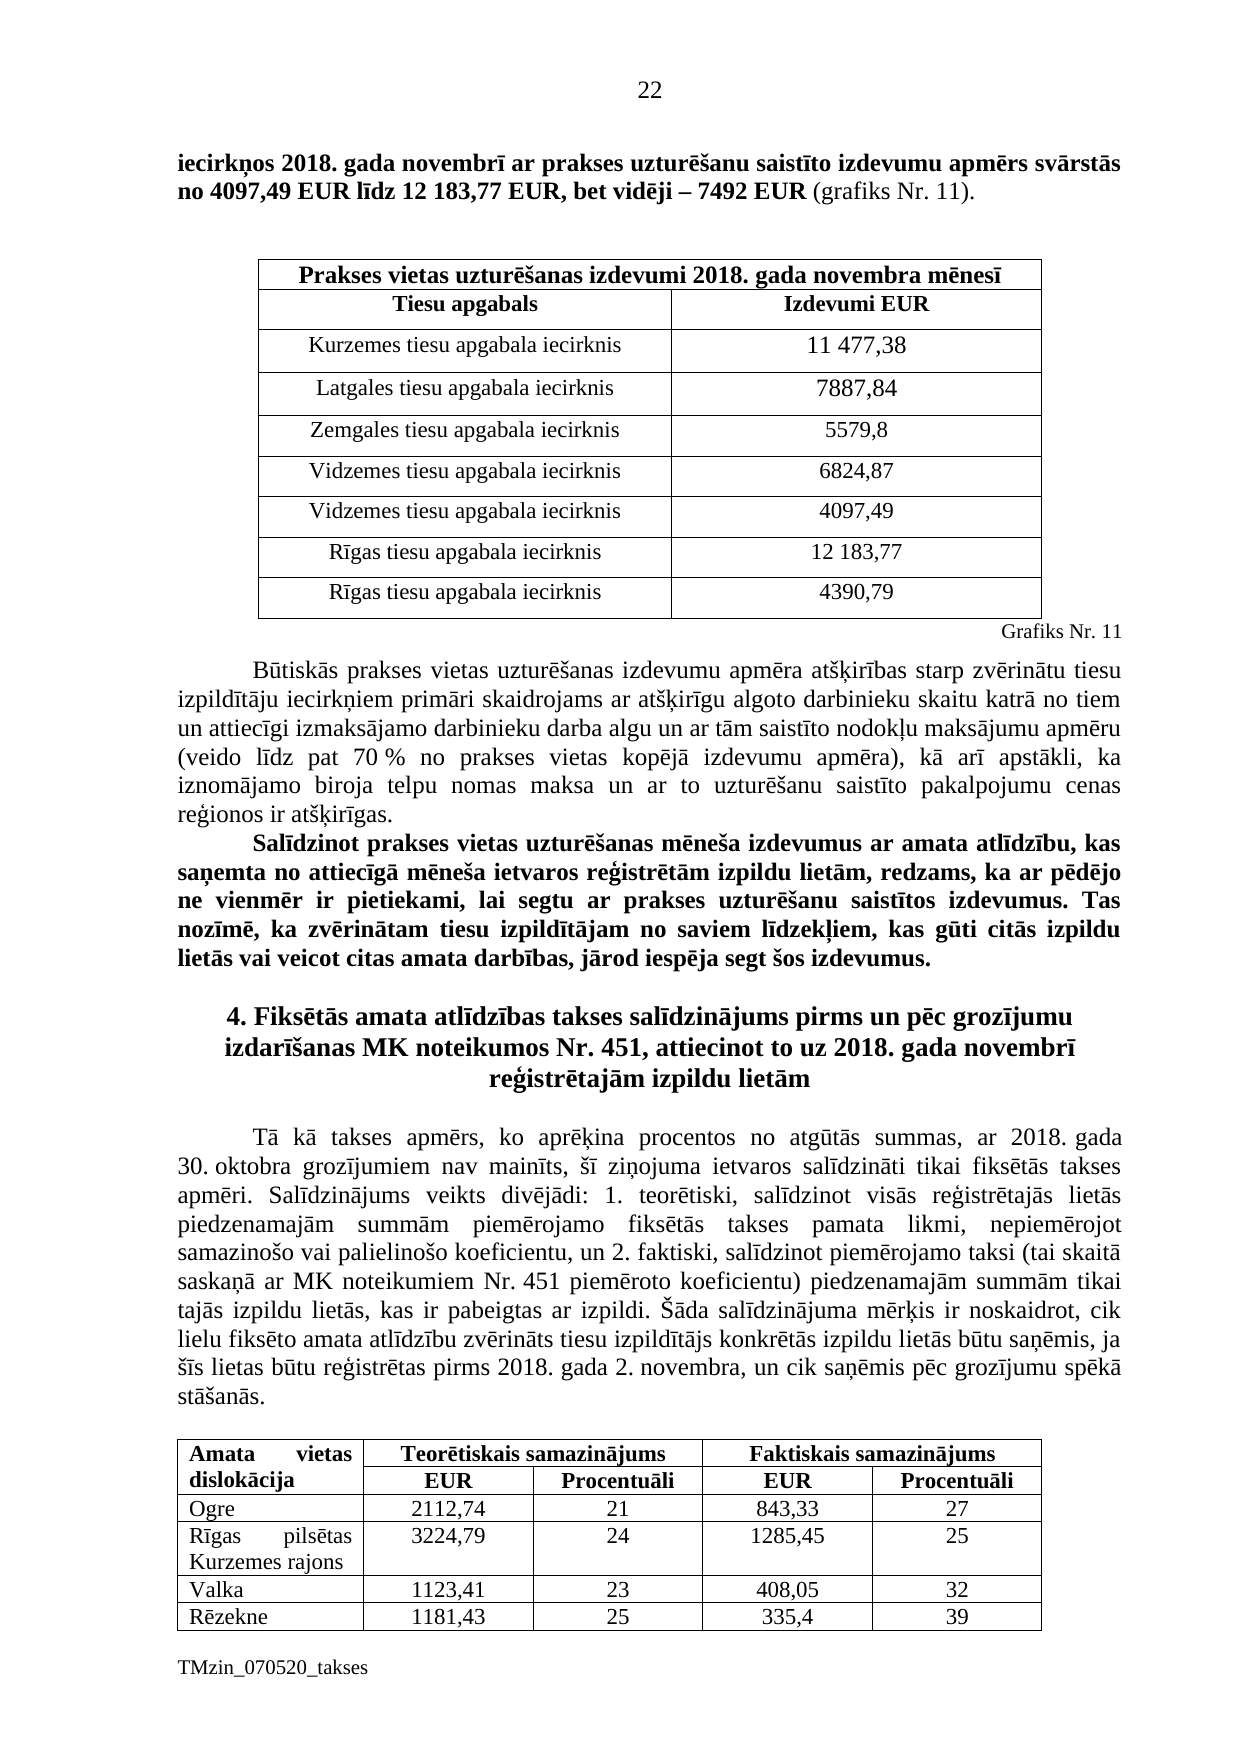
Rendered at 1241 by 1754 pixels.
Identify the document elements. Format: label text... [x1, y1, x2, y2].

table_cell 23 [534, 1576, 702, 1602]
table_cell Valka [178, 1576, 363, 1602]
table_cell 1123,41 [364, 1576, 533, 1602]
table_cell 27 [873, 1495, 1041, 1521]
table_cell 25 [534, 1603, 702, 1629]
table_cell Izdevumi EUR [672, 290, 1041, 329]
table_header Amata vietas dislokācija [178, 1440, 363, 1493]
table_header Teorētiskais samazinājums [364, 1440, 702, 1466]
table_cell 3224,79 [364, 1522, 533, 1575]
table_cell 24 [534, 1522, 702, 1575]
table_cell Vidzemes tiesu apgabala iecirknis [259, 497, 671, 537]
table_cell 39 [873, 1603, 1041, 1629]
table_cell 6824,87 [672, 457, 1041, 496]
table_cell 25 [873, 1522, 1041, 1575]
table_cell Rīgas pilsētas Kurzemes rajons [178, 1522, 363, 1575]
table_cell EUR [364, 1467, 533, 1493]
table_cell Rīgas tiesu apgabala iecirknis [259, 578, 671, 618]
table_cell 11 477,38 [672, 330, 1041, 372]
table_cell 12 183,77 [672, 538, 1041, 577]
table_cell 2112,74 [364, 1495, 533, 1521]
table_cell Procentuāli [534, 1467, 702, 1493]
table_cell 4097,49 [672, 497, 1041, 537]
text Tā kā takses apmērs, ko aprēķina procentos no atgūtās summas, ar 2018. gada 30. oktobra grozījumiem nav mainīts, šī ziņojuma ietvaros salīdzināti tikai fiksētās takses apmēri. Salīdzinājums veikts divējādi: 1. teorētiski, salīdzinot visās reģistrētajās lietās piedzenamajām summām piemērojamo fiksētās takses pamata likmi, nepiemērojot samazinošo vai palielinošo koeficientu, un 2. faktiski, salīdzinot piemērojamo taksi (tai skaitā saskaņā ar MK noteikumiem Nr. 451 piemēroto koeficientu) piedzenamajām summām tikai tajās izpildu lietās, kas ir pabeigtas ar izpildi. Šāda salīdzinājuma mērķis ir noskaidrot, cik lielu fiksēto amata atlīdzību zvērināts tiesu izpildītājs konkrētās izpildu lietās būtu saņēmis, ja šīs lietas būtu reģistrētas pirms 2018. gada 2. novembra, un cik saņēmis pēc grozījumu spēkā stāšanās. [177, 1122, 1122, 1410]
table_cell Zemgales tiesu apgabala iecirknis [259, 416, 671, 456]
table_cell 32 [873, 1576, 1041, 1602]
table_cell 843,33 [703, 1495, 872, 1521]
table_cell 21 [534, 1495, 702, 1521]
table_cell Rīgas tiesu apgabala iecirknis [259, 538, 671, 577]
table_cell 5579,8 [672, 416, 1041, 456]
table_cell 1285,45 [703, 1522, 872, 1575]
table_cell 408,05 [703, 1576, 872, 1602]
table_header Prakses vietas uzturēšanas izdevumi 2018. gada novembra mēnesī [259, 260, 1041, 289]
table_cell 4390,79 [672, 578, 1041, 618]
table_cell Rēzekne [178, 1603, 363, 1629]
table_cell Kurzemes tiesu apgabala iecirknis [259, 330, 671, 372]
table_cell Ogre [178, 1495, 363, 1521]
text Grafiks Nr. 11 [177, 619, 1122, 643]
table_cell Tiesu apgabals [259, 290, 671, 329]
table_header Faktiskais samazinājums [703, 1440, 1041, 1466]
table_cell Procentuāli [873, 1467, 1041, 1493]
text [177, 148, 1122, 205]
table_cell 7887,84 [672, 373, 1041, 415]
text 4. Fiksētās amata atlīdzības takses salīdzinājums pirms un pēc grozījumu izdarīšanas MK noteikumos Nr. 451, attiecinot to uz 2018. gada novembrī reģistrētajām izpildu lietām [177, 1000, 1122, 1094]
text Būtiskās prakses vietas uzturēšanas izdevumu apmēra atšķirības starp zvērinātu tiesu izpildītāju iecirkņiem primāri skaidrojams ar atšķirīgu algoto darbinieku skaitu katrā no tiem un attiecīgi izmaksājamo darbinieku darba algu un ar tām saistīto nodokļu maksājumu apmēru (veido līdz pat 70 % no prakses vietas kopējā izdevumu apmēra), kā arī apstākli, ka iznomājamo biroja telpu nomas maksa un ar to uzturēšanu saistīto pakalpojumu cenas reģionos ir atšķirīgas. [177, 655, 1122, 828]
table_cell EUR [703, 1467, 872, 1493]
table_cell Vidzemes tiesu apgabala iecirknis [259, 457, 671, 496]
table_cell 1181,43 [364, 1603, 533, 1629]
table_cell Latgales tiesu apgabala iecirknis [259, 373, 671, 415]
table_cell 335,4 [703, 1603, 872, 1629]
text Salīdzinot prakses vietas uzturēšanas mēneša izdevumus ar amata atlīdzību, kas saņemta no attiecīgā mēneša ietvaros reģistrētām izpildu lietām, redzams, ka ar pēdējo ne vienmēr ir pietiekami, lai segtu ar prakses uzturēšanu saistītos izdevumus. Tas nozīmē, ka zvērinātam tiesu izpildītājam no saviem līdzekļiem, kas gūti citās izpildu lietās vai veicot citas amata darbības, jārod iespēja segt šos izdevumus. [177, 828, 1122, 972]
